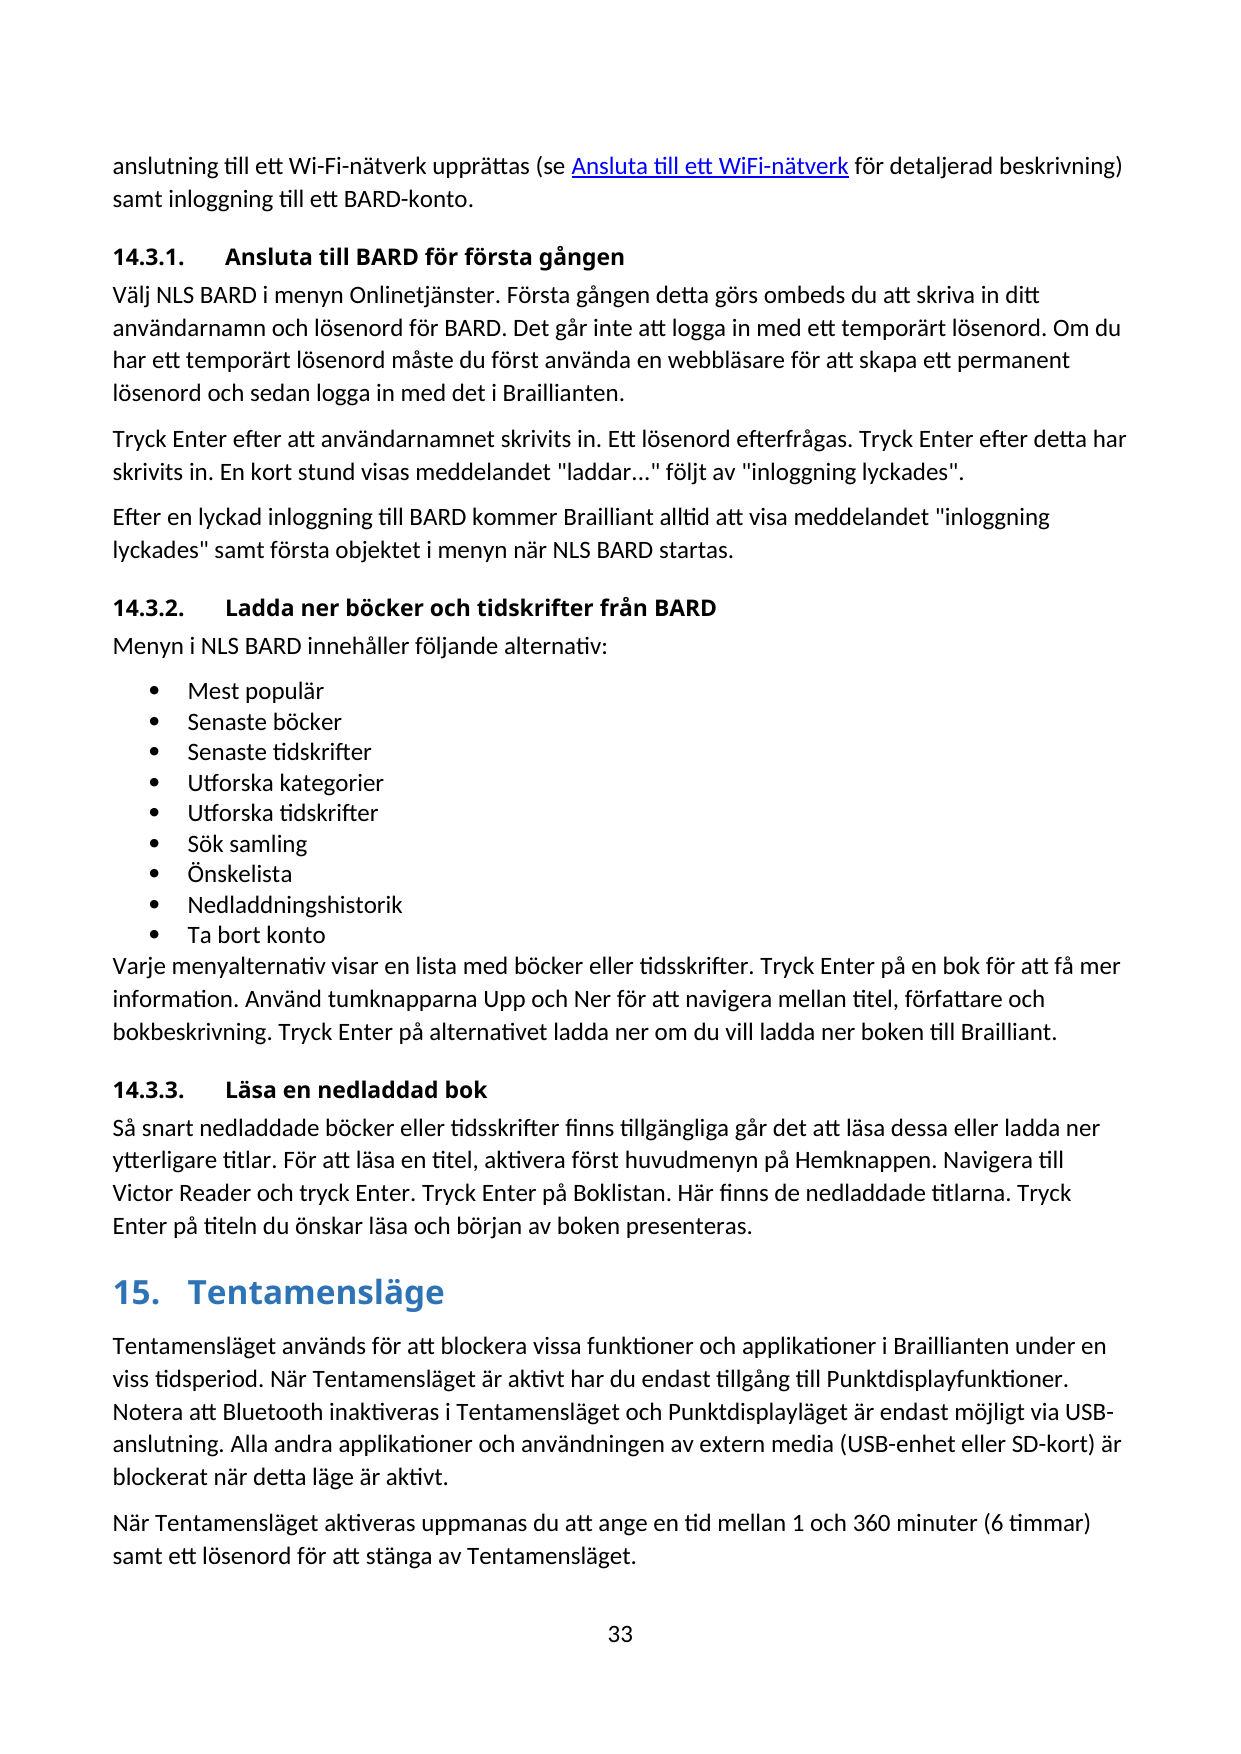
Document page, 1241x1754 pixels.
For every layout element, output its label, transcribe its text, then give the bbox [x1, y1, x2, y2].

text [112, 150, 1128, 213]
list Senaste tidskrifter [150, 736, 1128, 767]
text Varje menyalternativ visar en lista med böcker eller tidsskrifter. Tryck Enter på en bok för att få mer information. Använd tumknapparna Upp och Ner för att navigera mellan titel, författare och bokbeskrivning. Tryck Enter på alternativet ladda ner om du vill ladda ner boken till Brailliant. [112, 950, 1128, 1046]
text Så snart nedladdade böcker eller tidsskrifter finns tillgängliga går det att läsa dessa eller ladda ner ytterligare titlar. För att läsa en titel, aktivera först huvudmenyn på Hemknappen. Navigera till Victor Reader och tryck Enter. Tryck Enter på Boklistan. Här finns de nedladdade titlarna. Tryck Enter på titeln du önskar läsa och början av boken presenteras. [112, 1112, 1128, 1241]
list Utforska kategorier [150, 767, 1128, 797]
subtitle Tentamensläge [112, 1268, 1128, 1314]
list Mest populär [150, 675, 1128, 706]
text Tentamensläget används för att blockera vissa funktioner och applikationer i Braillianten under en viss tidsperiod. När Tentamensläget är aktivt har du endast tillgång till Punktdisplayfunktioner. Notera att Bluetooth inaktiveras i Tentamensläget och Punktdisplayläget är endast möjligt via USB-anslutning. Alla andra applikationer och användningen av extern media (USB-enhet eller SD-kort) är blockerat när detta läge är aktivt. [112, 1330, 1128, 1492]
text Efter en lyckad inloggning till BARD kommer Brailliant alltid att visa meddelandet "inloggning lyckades" samt första objektet i menyn när NLS BARD startas. [112, 501, 1128, 565]
subtitle Ladda ner böcker och tidskrifter från BARD [112, 592, 1128, 623]
list Senaste böcker [150, 706, 1128, 736]
text När Tentamensläget aktiveras uppmanas du att ange en tid mellan 1 och 360 minuter (6 timmar) samt ett lösenord för att stänga av Tentamensläget. [112, 1507, 1128, 1570]
text Tryck Enter efter att användarnamnet skrivits in. Ett lösenord efterfrågas. Tryck Enter efter detta har skrivits in. En kort stund visas meddelandet "laddar..." följt av "inloggning lyckades". [112, 423, 1128, 486]
text Menyn i NLS BARD innehåller följande alternativ: [112, 630, 1128, 661]
list Sök samling [150, 828, 1128, 858]
list Önskelista [150, 858, 1128, 889]
list Nedladdningshistorik [150, 889, 1128, 919]
list Utforska tidskrifter [150, 797, 1128, 828]
subtitle Läsa en nedladdad bok [112, 1074, 1128, 1105]
text Välj NLS BARD i menyn Onlinetjänster. Första gången detta görs ombeds du att skriva in ditt användarnamn och lösenord för BARD. Det går inte att logga in med ett temporärt lösenord. Om du har ett temporärt lösenord måste du först använda en webbläsare för att skapa ett permanent lösenord och sedan logga in med det i Braillianten. [112, 279, 1128, 408]
subtitle Ansluta till BARD för första gången [112, 241, 1128, 272]
list Ta bort konto [150, 919, 1128, 950]
